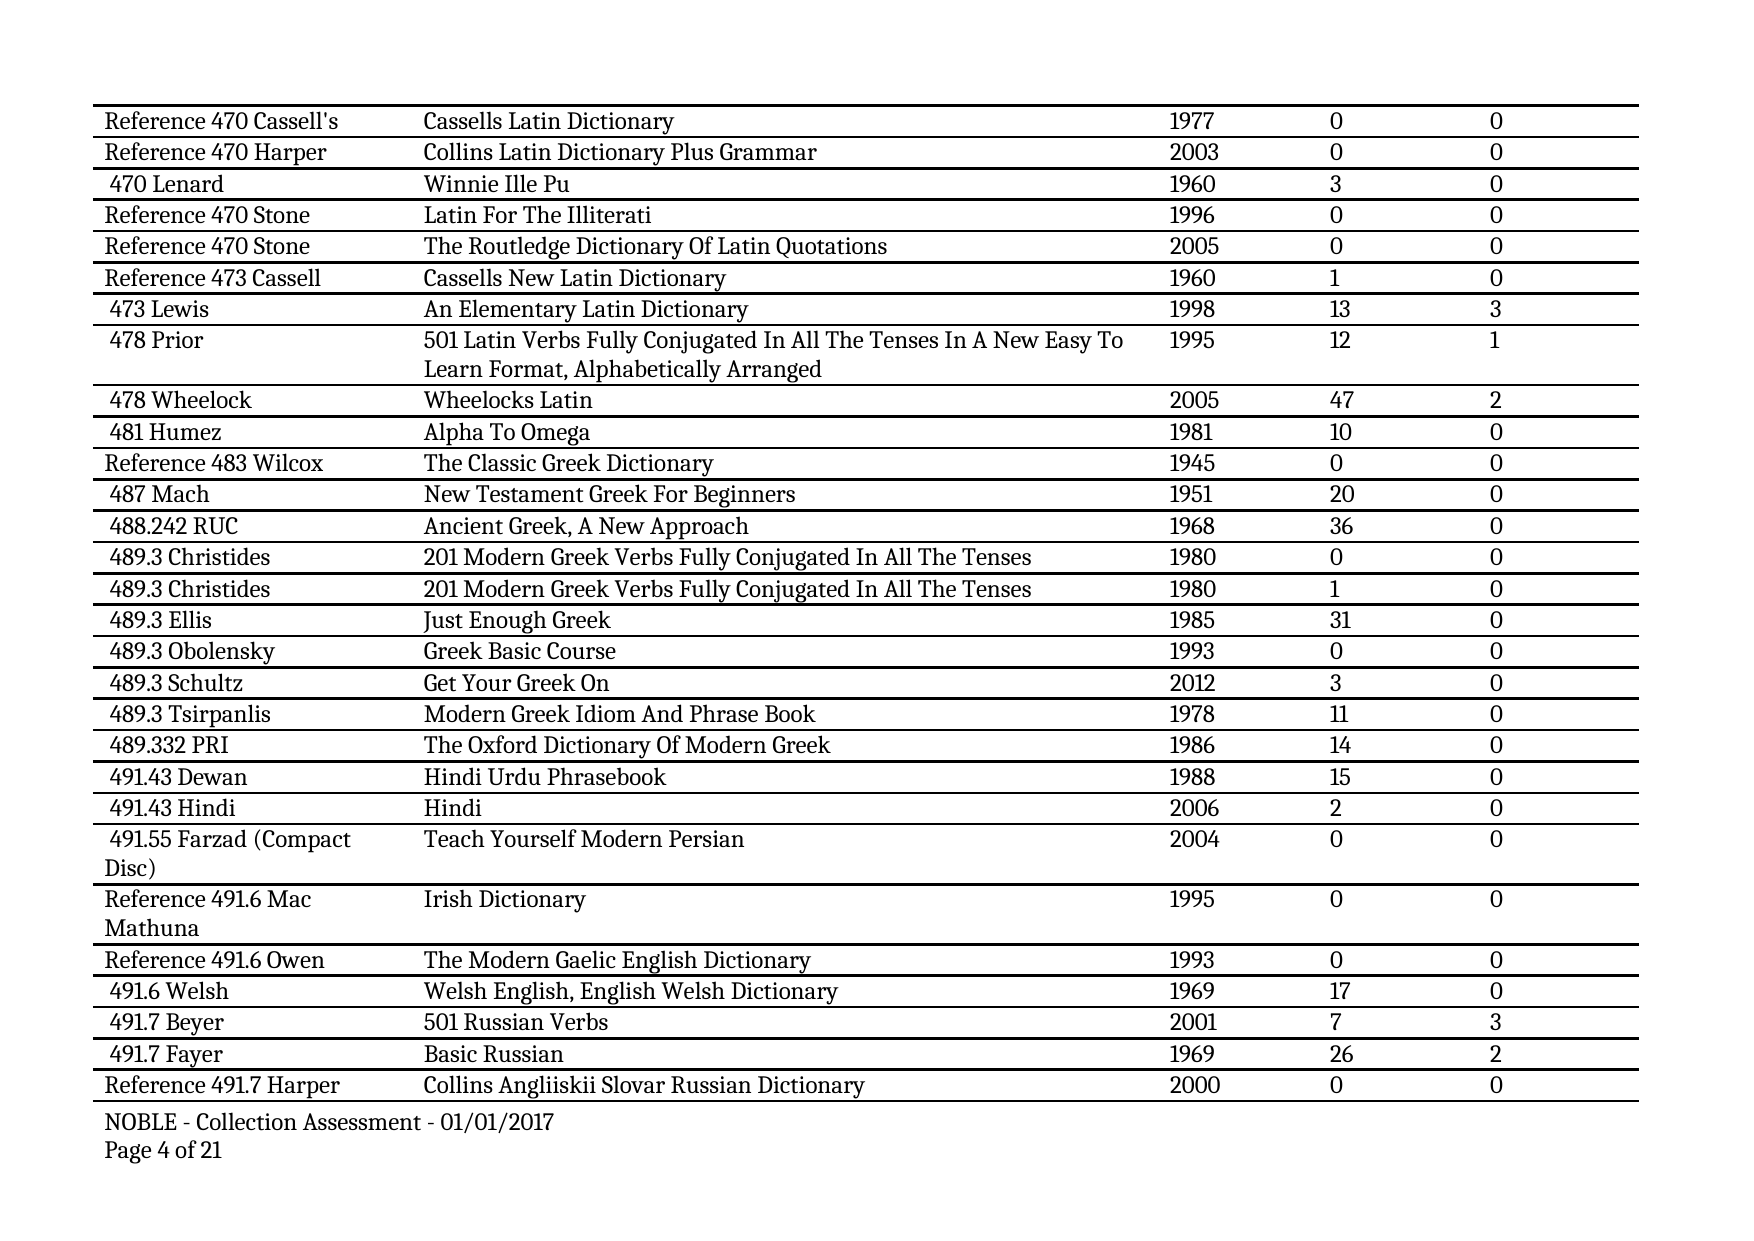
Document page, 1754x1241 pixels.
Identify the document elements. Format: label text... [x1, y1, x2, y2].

table_cell 0 [1479, 449, 1638, 478]
table_cell Collins Angliiskii Slovar Russian Dictionary [413, 1071, 1159, 1100]
table_cell 1998 [1159, 295, 1319, 324]
table_cell 0 [1319, 825, 1478, 883]
table_cell 489.3 Tsirpanlis [93, 700, 412, 729]
table_cell 0 [1479, 481, 1638, 509]
table_cell 1988 [1159, 763, 1319, 791]
table_cell 3 [1479, 1008, 1638, 1037]
table_cell 12 [1319, 326, 1478, 384]
table_cell Hindi Urdu Phrasebook [413, 763, 1159, 791]
table_cell 3 [1479, 295, 1638, 324]
table_cell 489.3 Obolensky [93, 637, 412, 666]
table_cell 1995 [1159, 886, 1319, 943]
table_cell 489.3 Schultz [93, 669, 412, 697]
table_cell Reference 491.6 Mac Mathuna [93, 886, 412, 943]
table_cell 0 [1479, 107, 1638, 136]
table_cell 478 Wheelock [93, 386, 412, 415]
table_cell 0 [1479, 606, 1638, 634]
table_cell 0 [1479, 946, 1638, 974]
table_cell Cassells New Latin Dictionary [413, 264, 1159, 292]
table_cell Teach Yourself Modern Persian [413, 825, 1159, 883]
table_cell 1945 [1159, 449, 1319, 478]
table_cell Reference 470 Cassell's [93, 107, 412, 136]
table_cell Reference 470 Stone [93, 232, 412, 261]
table_cell 0 [1319, 232, 1478, 261]
table_cell 2006 [1159, 794, 1319, 823]
table_cell 473 Lewis [93, 295, 412, 324]
table_cell 0 [1479, 825, 1638, 883]
table_cell Reference 470 Harper [93, 138, 412, 167]
table_cell 201 Modern Greek Verbs Fully Conjugated In All The Tenses [413, 543, 1159, 572]
table_cell 0 [1479, 637, 1638, 666]
table_cell Cassells Latin Dictionary [413, 107, 1159, 136]
table_cell Modern Greek Idiom And Phrase Book [413, 700, 1159, 729]
table_cell 0 [1479, 170, 1638, 198]
table_cell 10 [1319, 418, 1478, 446]
table_cell 20 [1319, 481, 1478, 509]
table_cell Winnie Ille Pu [413, 170, 1159, 198]
table_cell Welsh English, English Welsh Dictionary [413, 977, 1159, 1006]
table_cell 478 Prior [93, 326, 412, 384]
table_cell 2000 [1159, 1071, 1319, 1100]
table_cell 481 Humez [93, 418, 412, 446]
table_cell 2004 [1159, 825, 1319, 883]
table_cell The Routledge Dictionary Of Latin Quotations [413, 232, 1159, 261]
table_cell 14 [1319, 731, 1478, 760]
table_cell 2 [1479, 1040, 1638, 1068]
table_cell An Elementary Latin Dictionary [413, 295, 1159, 324]
table_cell 0 [1479, 794, 1638, 823]
table_cell 501 Russian Verbs [413, 1008, 1159, 1037]
table_cell 1951 [1159, 481, 1319, 509]
table_cell 1960 [1159, 264, 1319, 292]
table_cell 491.43 Dewan [93, 763, 412, 791]
table_cell 0 [1479, 977, 1638, 1006]
table_cell 17 [1319, 977, 1478, 1006]
table_cell 489.332 PRI [93, 731, 412, 760]
table_cell New Testament Greek For Beginners [413, 481, 1159, 509]
table_cell 47 [1319, 386, 1478, 415]
table_cell Wheelocks Latin [413, 386, 1159, 415]
table_cell 1980 [1159, 575, 1319, 603]
table_cell Reference 491.6 Owen [93, 946, 412, 974]
table_cell Greek Basic Course [413, 637, 1159, 666]
table_cell 31 [1319, 606, 1478, 634]
table_cell 2 [1479, 386, 1638, 415]
table_cell 0 [1319, 201, 1478, 229]
table_cell Hindi [413, 794, 1159, 823]
table_cell 0 [1319, 1071, 1478, 1100]
table_cell 0 [1479, 512, 1638, 541]
table_cell Reference 491.7 Harper [93, 1071, 412, 1100]
table_cell 2003 [1159, 138, 1319, 167]
table_cell Reference 473 Cassell [93, 264, 412, 292]
table_cell 1969 [1159, 1040, 1319, 1068]
table_cell 1993 [1159, 946, 1319, 974]
table_cell 0 [1479, 232, 1638, 261]
table_cell Reference 470 Stone [93, 201, 412, 229]
table_cell 2001 [1159, 1008, 1319, 1037]
table_cell 0 [1479, 669, 1638, 697]
table_cell 1 [1319, 575, 1478, 603]
table_cell 0 [1479, 731, 1638, 760]
table_cell 1968 [1159, 512, 1319, 541]
table_cell 1977 [1159, 107, 1319, 136]
table_cell 491.7 Fayer [93, 1040, 412, 1068]
table_cell 3 [1319, 170, 1478, 198]
table_cell 489.3 Christides [93, 575, 412, 603]
table_cell Collins Latin Dictionary Plus Grammar [413, 138, 1159, 167]
table_cell Reference 483 Wilcox [93, 449, 412, 478]
table_cell 491.6 Welsh [93, 977, 412, 1006]
table_cell Just Enough Greek [413, 606, 1159, 634]
table_cell 487 Mach [93, 481, 412, 509]
table_cell 2012 [1159, 669, 1319, 697]
table_cell Get Your Greek On [413, 669, 1159, 697]
table_cell 470 Lenard [93, 170, 412, 198]
table_cell 0 [1479, 1071, 1638, 1100]
table_cell 489.3 Christides [93, 543, 412, 572]
table_cell Basic Russian [413, 1040, 1159, 1068]
table_cell 2005 [1159, 386, 1319, 415]
table_cell 26 [1319, 1040, 1478, 1068]
table_cell 1981 [1159, 418, 1319, 446]
table_cell 0 [1479, 543, 1638, 572]
table_cell 1 [1319, 264, 1478, 292]
table_cell 11 [1319, 700, 1478, 729]
table_cell 0 [1319, 449, 1478, 478]
table_cell 0 [1319, 946, 1478, 974]
table_cell 1969 [1159, 977, 1319, 1006]
table_cell 0 [1479, 418, 1638, 446]
table_cell 0 [1479, 264, 1638, 292]
table_cell 1960 [1159, 170, 1319, 198]
table_cell Latin For The Illiterati [413, 201, 1159, 229]
table_cell Ancient Greek, A New Approach [413, 512, 1159, 541]
table_cell 1995 [1159, 326, 1319, 384]
table_cell 1996 [1159, 201, 1319, 229]
table_cell 1993 [1159, 637, 1319, 666]
table_cell Irish Dictionary [413, 886, 1159, 943]
table_cell 36 [1319, 512, 1478, 541]
table_cell Alpha To Omega [413, 418, 1159, 446]
table_cell 1 [1479, 326, 1638, 384]
table_cell 2005 [1159, 232, 1319, 261]
table_cell 491.43 Hindi [93, 794, 412, 823]
table_cell 0 [1479, 700, 1638, 729]
table_cell 0 [1319, 886, 1478, 943]
table_cell 0 [1319, 637, 1478, 666]
table_cell 488.242 RUC [93, 512, 412, 541]
table_cell 0 [1479, 138, 1638, 167]
table_cell 3 [1319, 669, 1478, 697]
table_cell 13 [1319, 295, 1478, 324]
table_cell 489.3 Ellis [93, 606, 412, 634]
table_cell 491.55 Farzad (Compact Disc) [93, 825, 412, 883]
table_cell 0 [1479, 201, 1638, 229]
table_cell 0 [1479, 886, 1638, 943]
table_cell 201 Modern Greek Verbs Fully Conjugated In All The Tenses [413, 575, 1159, 603]
table_cell The Modern Gaelic English Dictionary [413, 946, 1159, 974]
table_cell 0 [1479, 575, 1638, 603]
table_cell 1985 [1159, 606, 1319, 634]
table_cell 1986 [1159, 731, 1319, 760]
table_cell 15 [1319, 763, 1478, 791]
table_cell The Oxford Dictionary Of Modern Greek [413, 731, 1159, 760]
table_cell 7 [1319, 1008, 1478, 1037]
table_cell 1978 [1159, 700, 1319, 729]
table_cell 2 [1319, 794, 1478, 823]
table_cell 0 [1319, 543, 1478, 572]
table_cell 0 [1319, 107, 1478, 136]
table_cell 0 [1479, 763, 1638, 791]
table_cell 1980 [1159, 543, 1319, 572]
table_cell The Classic Greek Dictionary [413, 449, 1159, 478]
table_cell 501 Latin Verbs Fully Conjugated In All The Tenses In A New Easy To Learn Format, Alphabetically Arranged [413, 326, 1159, 384]
table_cell 491.7 Beyer [93, 1008, 412, 1037]
table_cell 0 [1319, 138, 1478, 167]
